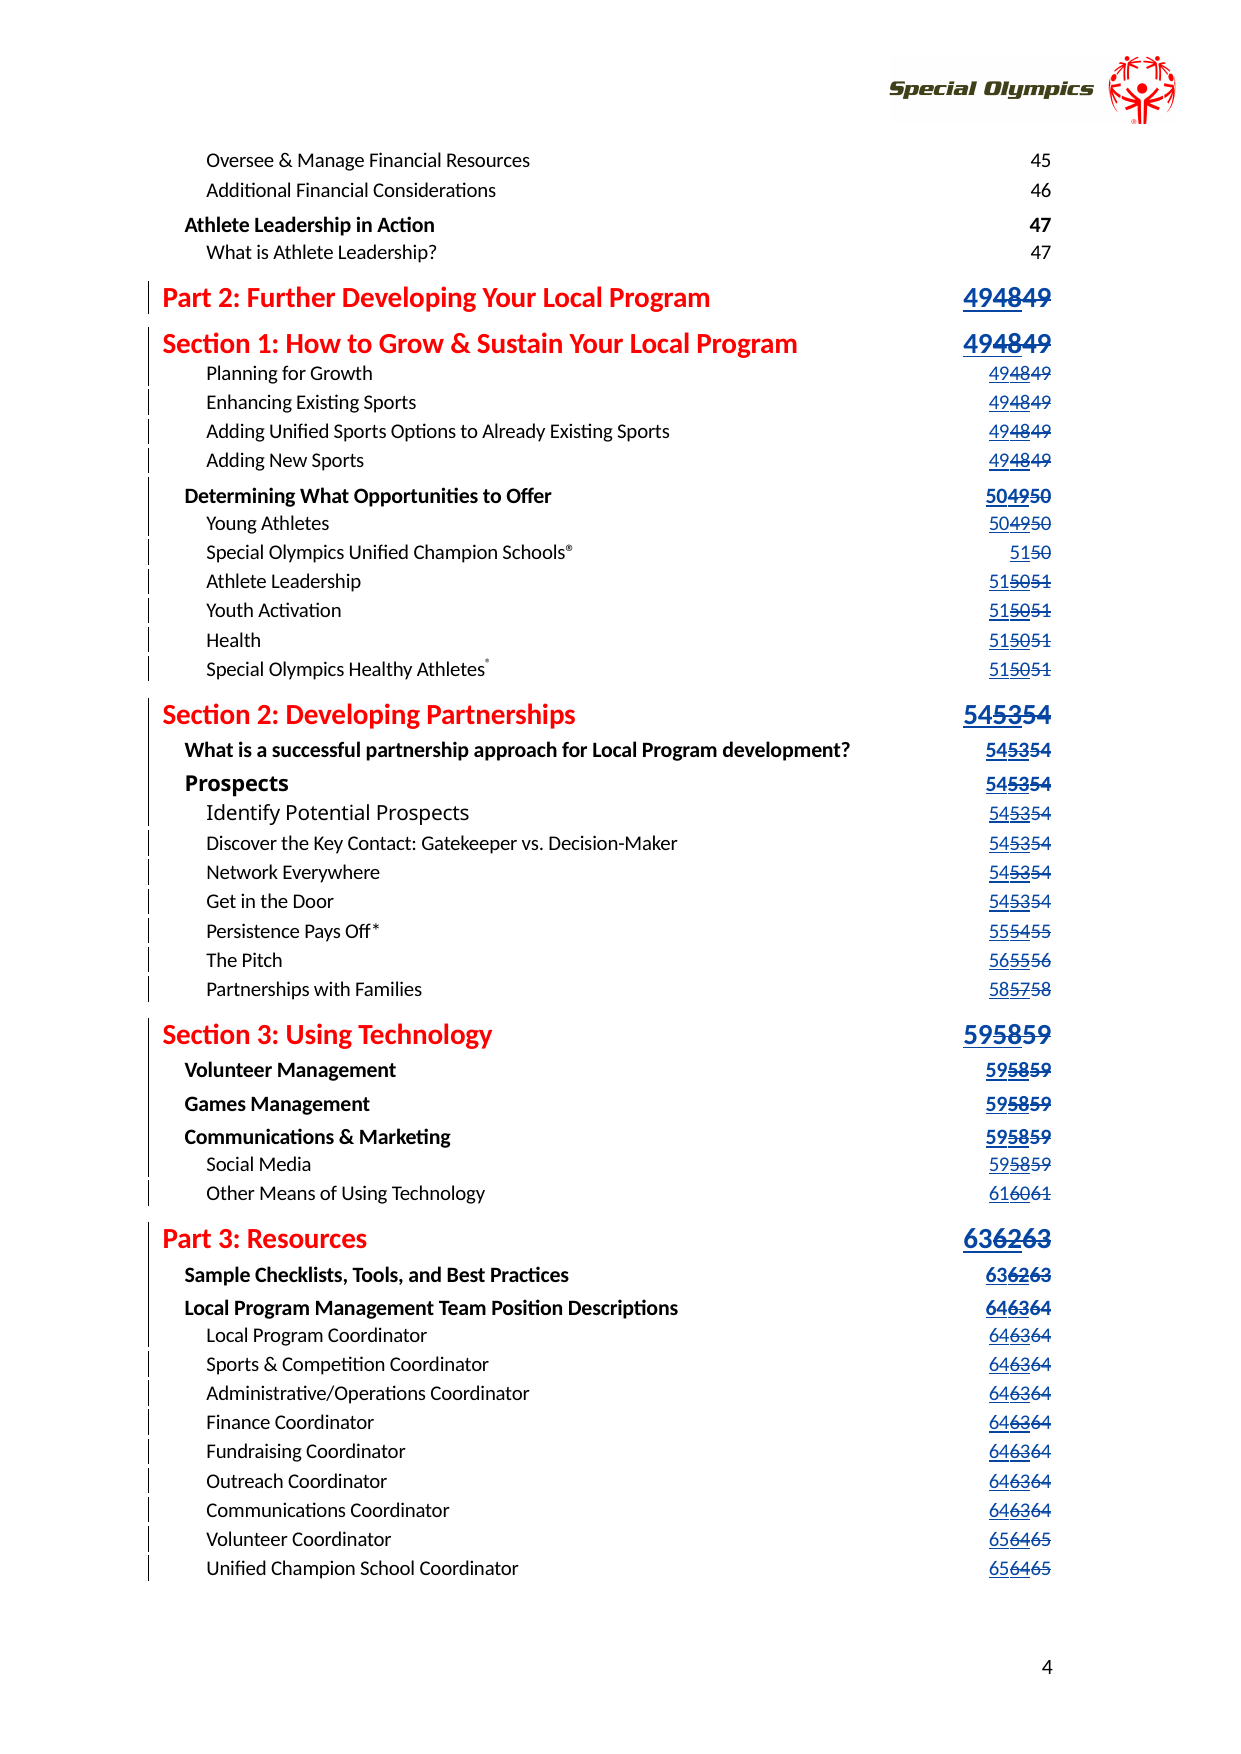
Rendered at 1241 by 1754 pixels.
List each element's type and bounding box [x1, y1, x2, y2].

picture [889, 56, 1176, 124]
